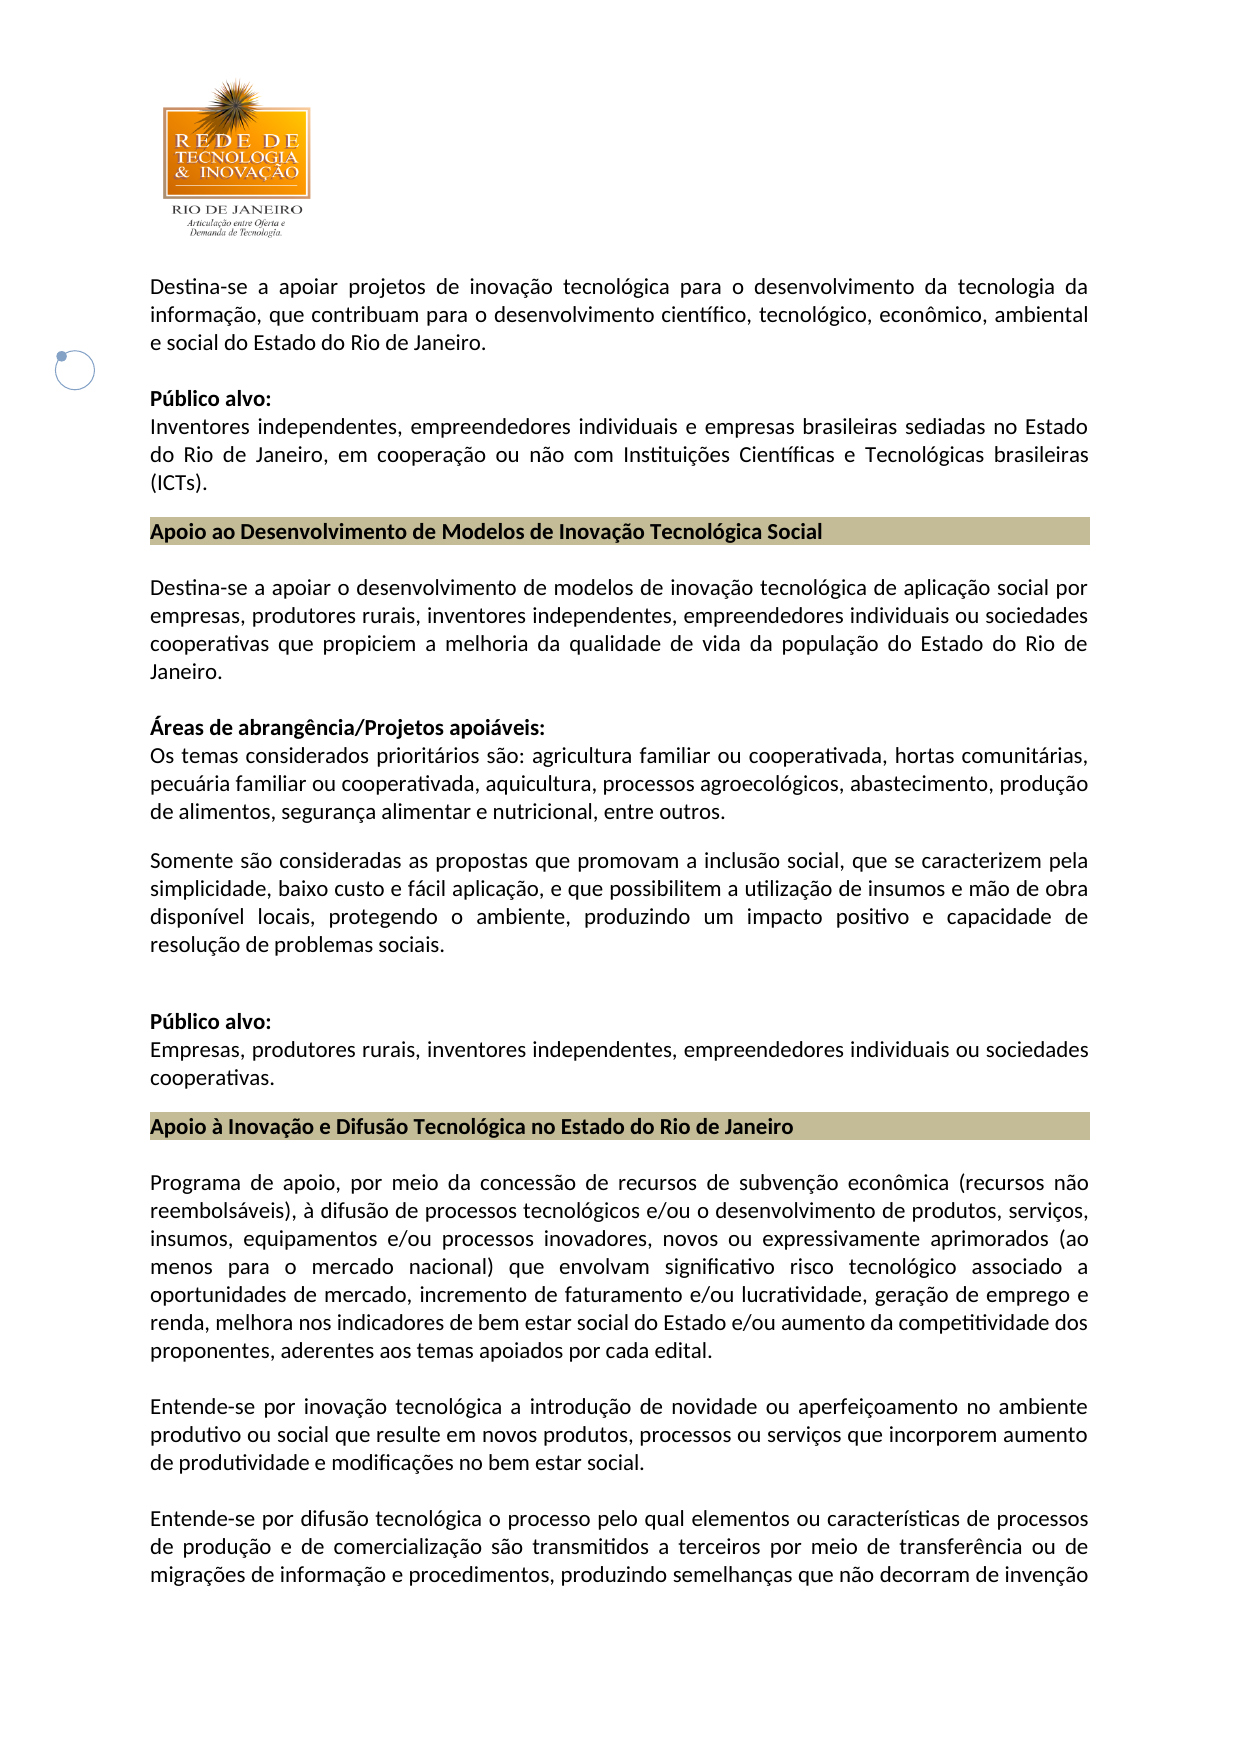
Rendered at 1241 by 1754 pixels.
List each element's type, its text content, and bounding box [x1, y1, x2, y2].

text Programa de apoio, por meio da concessão de recursos de subvenção econômica (recursos não reembolsáveis), à difusão de processos tecnológicos e/ou o desenvolvimento de produtos, serviços, insumos, equipamentos e/ou processos inovadores, novos ou expressivamente aprimorados (ao menos para o mercado nacional) que envolvam significativo risco tecnológico associado a oportunidades de mercado, incremento de faturamento e/ou lucratividade, geração de emprego e renda, melhora nos indicadores de bem estar social do Estado e/ou aumento da competitividade dos proponentes, aderentes aos temas apoiados por cada edital. [150, 1168, 1090, 1364]
text Apoio ao Desenvolvimento de Modelos de Inovação Tecnológica Social [150, 517, 1090, 545]
text Destina-se a apoiar o desenvolvimento de modelos de inovação tecnológica de aplicação social por empresas, produtores rurais, inventores independentes, empreendedores individuais ou sociedades cooperativas que propiciem a melhoria da qualidade de vida da população do Estado do Rio de Janeiro. [150, 573, 1090, 685]
picture [150, 73, 323, 244]
text Empresas, produtores rurais, inventores independentes, empreendedores individuais ou sociedades cooperativas. [150, 1035, 1090, 1091]
text Apoio à Inovação e Difusão Tecnológica no Estado do Rio de Janeiro [150, 1112, 1090, 1140]
text Público alvo: [150, 1007, 1090, 1035]
text Entende-se por inovação tecnológica a introdução de novidade ou aperfeiçoamento no ambiente produtivo ou social que resulte em novos produtos, processos ou serviços que incorporem aumento de produtividade e modificações no bem estar social. [150, 1392, 1090, 1476]
text Inventores independentes, empreendedores individuais e empresas brasileiras sediadas no Estado do Rio de Janeiro, em cooperação ou não com Instituições Científicas e Tecnológicas brasileiras (ICTs). [150, 412, 1090, 496]
text Áreas de abrangência/Projetos apoiáveis: [150, 713, 1090, 741]
text Destina-se a apoiar projetos de inovação tecnológica para o desenvolvimento da tecnologia da informação, que contribuam para o desenvolvimento científico, tecnológico, econômico, ambiental e social do Estado do Rio de Janeiro. [150, 272, 1090, 356]
text Os temas considerados prioritários são: agricultura familiar ou cooperativada, hortas comunitárias, pecuária familiar ou cooperativada, aquicultura, processos agroecológicos, abastecimento, produção de alimentos, segurança alimentar e nutricional, entre outros. [150, 741, 1090, 825]
text Público alvo: [150, 384, 1090, 412]
text Somente são consideradas as propostas que promovam a inclusão social, que se caracterizem pela simplicidade, baixo custo e fácil aplicação, e que possibilitem a utilização de insumos e mão de obra disponível locais, protegendo o ambiente, produzindo um impacto positivo e capacidade de resolução de problemas sociais. [150, 846, 1090, 958]
